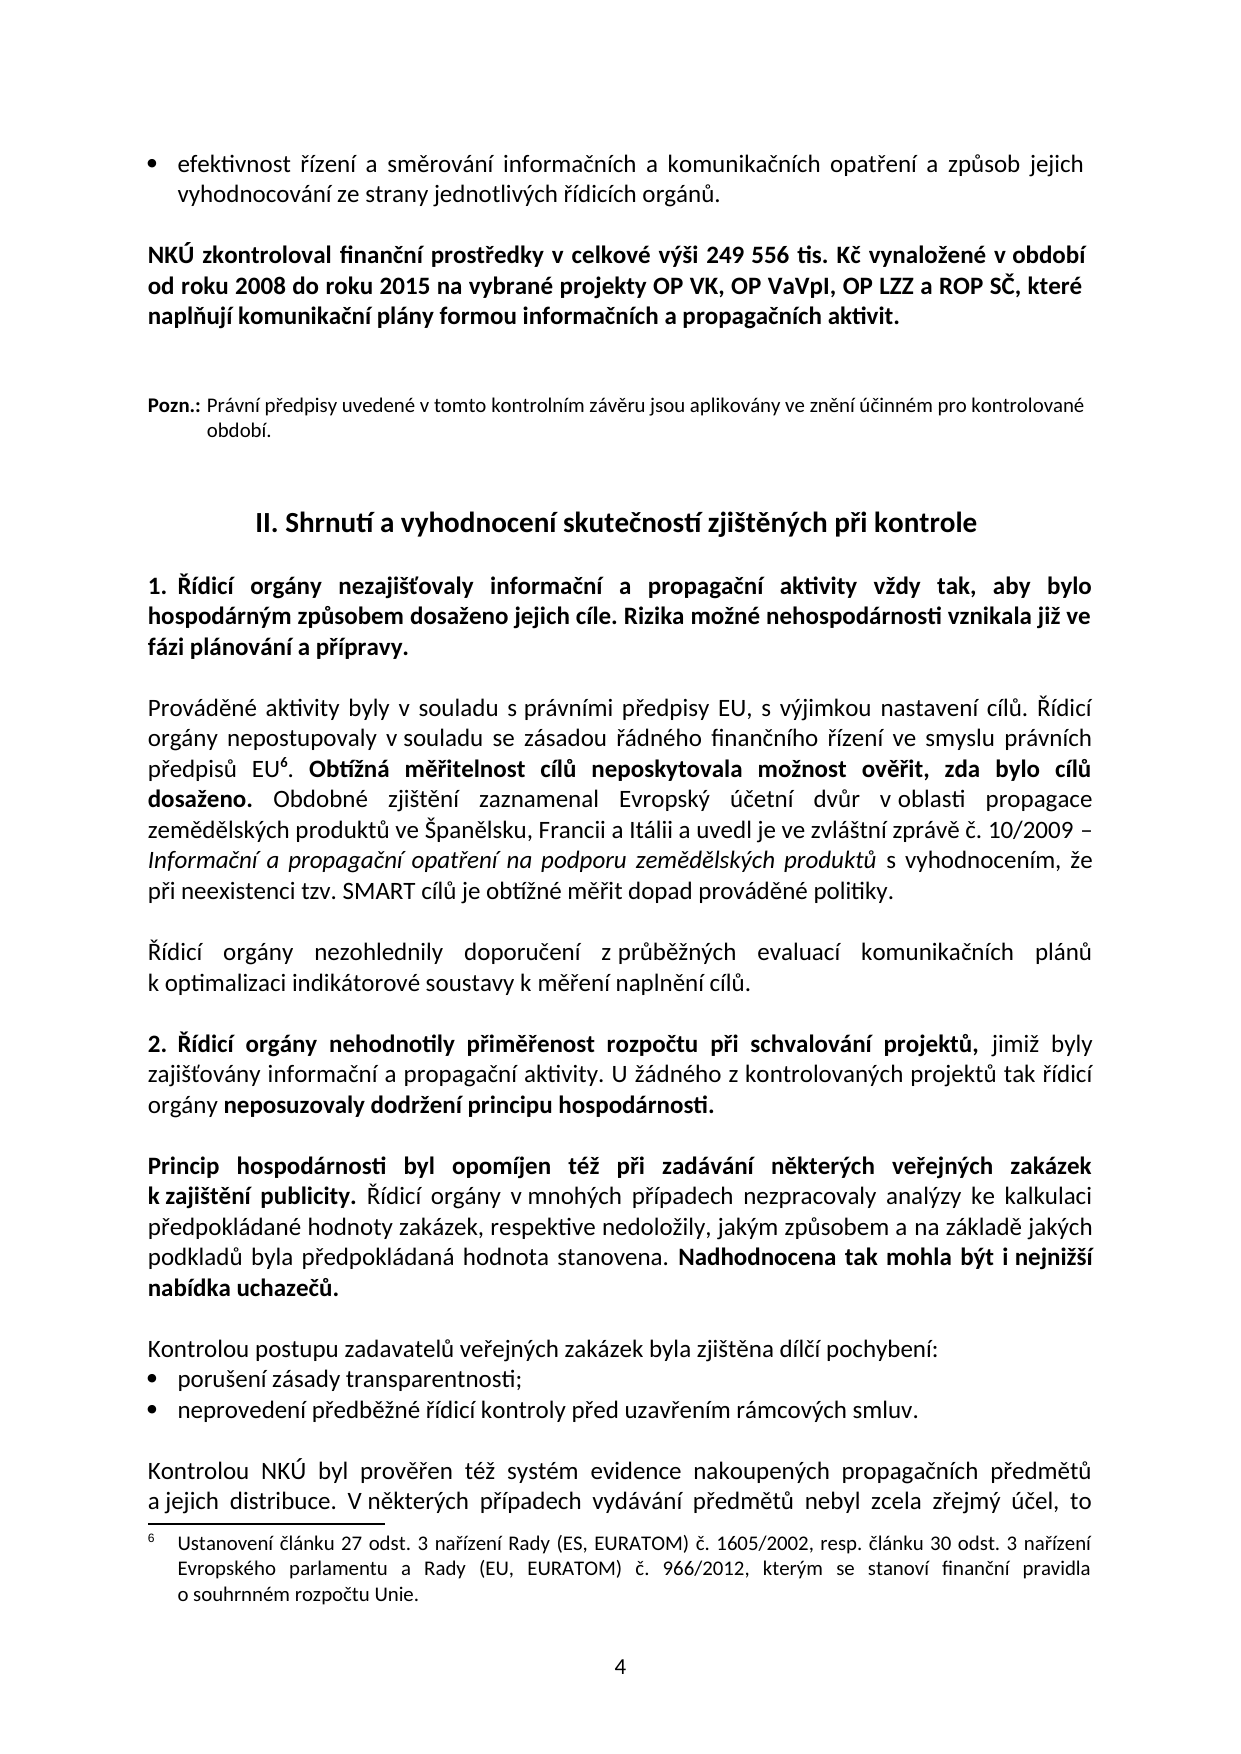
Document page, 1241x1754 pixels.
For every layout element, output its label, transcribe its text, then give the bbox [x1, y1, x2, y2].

text II. Shrnutí a vyhodnocení skutečností zjištěných při kontrole [148, 504, 1085, 539]
list Řídicí orgány nezajišťovaly informační a propagační aktivity vždy tak, aby bylo hospodárným způsobem dosaženo jejich cíle. Rizika možné nehospodárnosti vznikala již ve fázi plánování a přípravy. [148, 570, 1093, 661]
text Řídicí orgány nezohlednily doporučení z průběžných evaluací komunikačních plánů k optimalizaci indikátorové soustavy k měření naplnění cílů. [148, 936, 1093, 997]
text Princip hospodárnosti byl opomíjen též při zadávání některých veřejných zakázek k zajištění publicity. Řídicí orgány v mnohých případech nezpracovaly analýzy ke kalkulaci předpokládané hodnoty zakázek, respektive nedoložily, jakým způsobem a na základě jakých podkladů byla předpokládaná hodnota stanovena. Nadhodnocena tak mohla být i nejnižší nabídka uchazečů. [148, 1150, 1093, 1302]
text Kontrolou postupu zadavatelů veřejných zakázek byla zjištěna dílčí pochybení: [148, 1333, 1093, 1363]
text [148, 1455, 1093, 1516]
list neprovedení předběžné řídicí kontroly před uzavřením rámcových smluv. [148, 1394, 1093, 1424]
text NKÚ zkontroloval finanční prostředky v celkové výši 249 556 tis. Kč vynaložené v období od roku 2008 do roku 2015 na vybrané projekty OP VK, OP VaVpI, OP LZZ a ROP SČ, které naplňují komunikační plány formou informačních a propagačních aktivit. [148, 239, 1085, 331]
text Prováděné aktivity byly v souladu s právními předpisy EU, s výjimkou nastavení cílů. Řídicí orgány nepostupovaly v souladu se zásadou řádného finančního řízení ve smyslu právních předpisů EU. Obtížná měřitelnost cílů neposkytovala možnost ověřit, zda bylo cílů dosaženo. Obdobné zjištění zaznamenal Evropský účetní dvůr v oblasti propagace zemědělských produktů ve Španělsku, Francii a Itálii a uvedl je ve zvláštní zprávě č. 10/2009 – Informační a propagační opatření na podporu zemědělských produktů s vyhodnocením, že při neexistenci tzv. SMART cílů je obtížné měřit dopad prováděné politiky. [148, 692, 1093, 906]
list efektivnost řízení a směrování informačních a komunikačních opatření a způsob jejich vyhodnocování ze strany jednotlivých řídicích orgánů. [148, 148, 1085, 209]
list porušení zásady transparentnosti; [148, 1363, 1093, 1394]
text Pozn.: Právní předpisy uvedené v tomto kontrolním závěru jsou aplikovány ve znění účinném pro kontrolované období. [148, 392, 1086, 443]
list 2. Řídicí orgány nehodnotily přiměřenost rozpočtu při schvalování projektů, jimiž byly zajišťovány informační a propagační aktivity. U žádného z kontrolovaných projektů tak řídicí orgány neposuzovaly dodržení principu hospodárnosti. [148, 1028, 1093, 1119]
